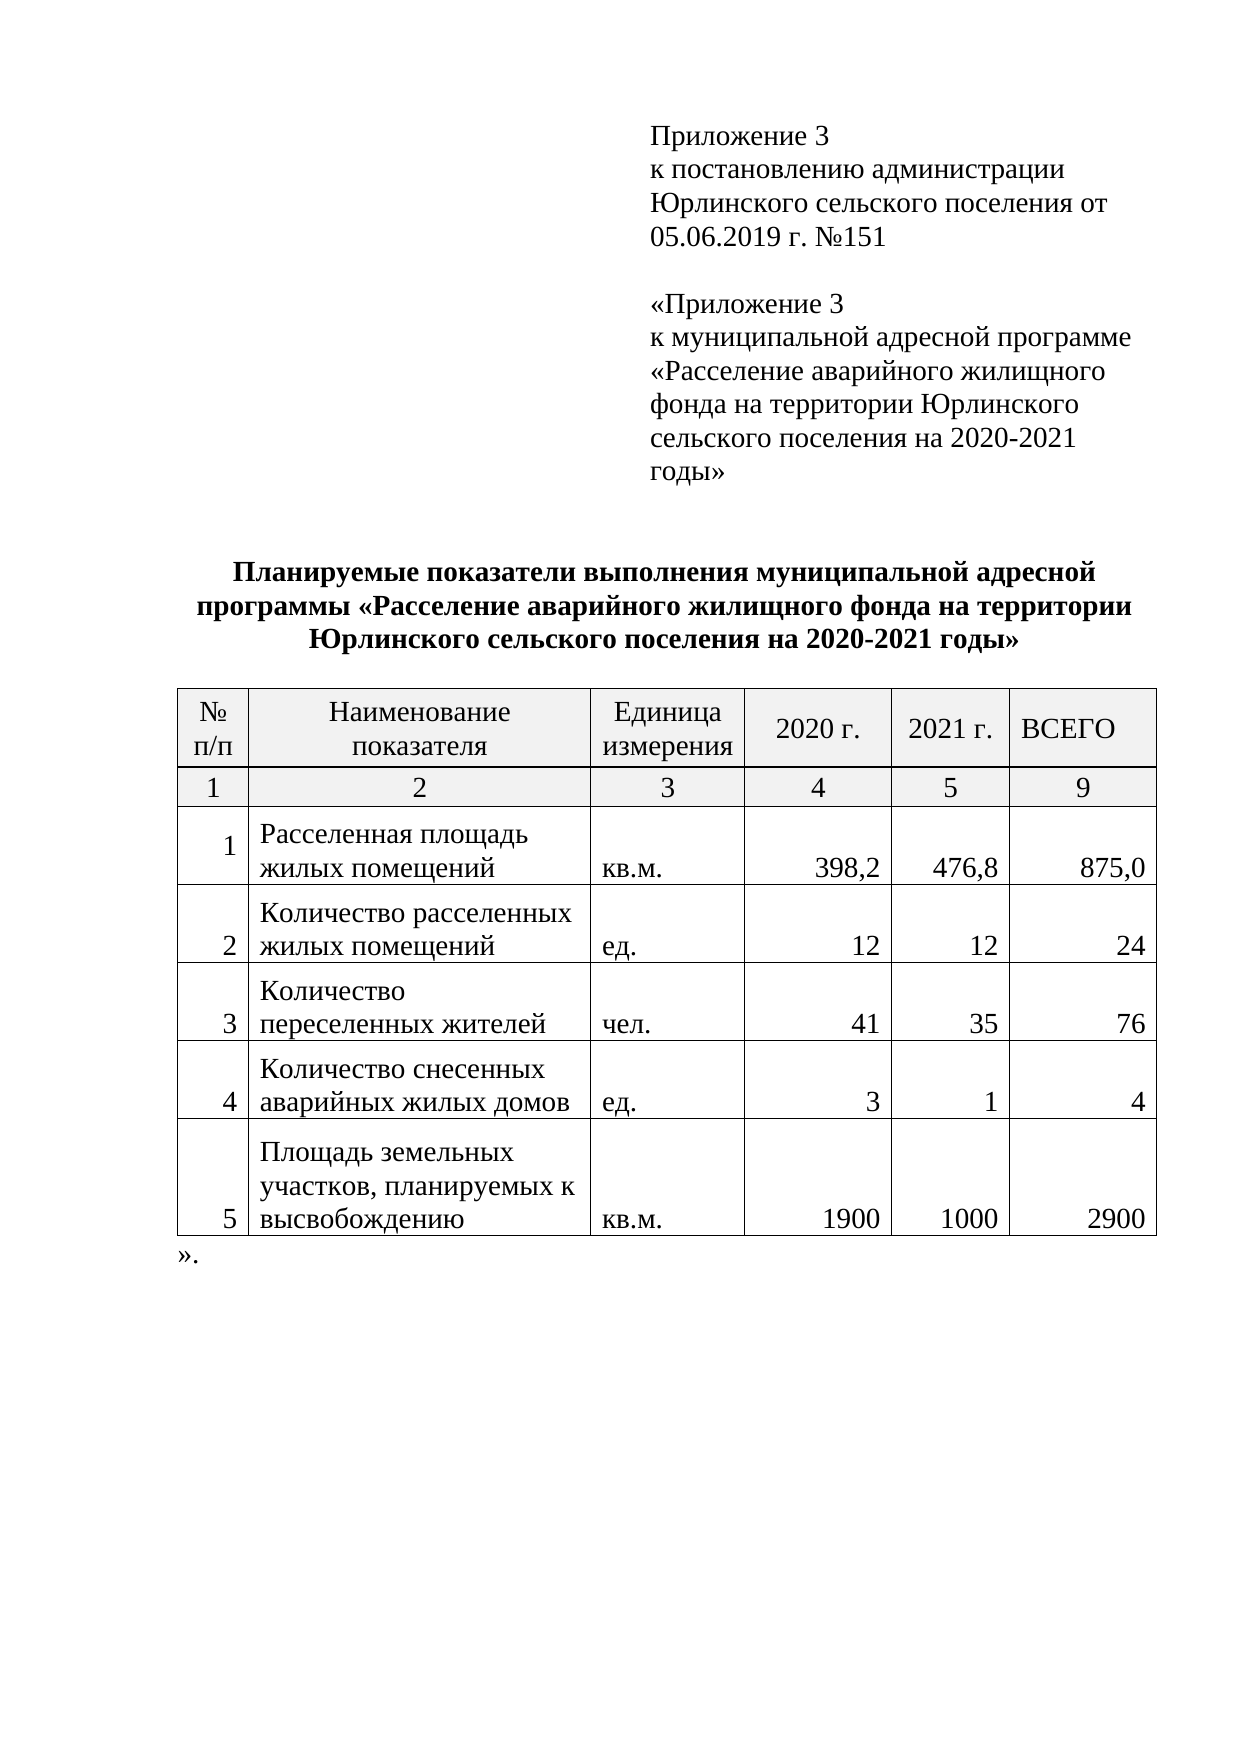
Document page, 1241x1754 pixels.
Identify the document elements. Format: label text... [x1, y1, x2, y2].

table_header 2020 г. [745, 689, 891, 766]
table_cell 476,8 [892, 807, 1009, 884]
text «Приложение 3 [650, 286, 1152, 319]
table_cell 3 [178, 963, 248, 1040]
table_cell 875,0 [1010, 807, 1156, 884]
table_cell 1900 [745, 1119, 891, 1235]
table_cell 12 [745, 885, 891, 962]
text сельского поселения на 2020-2021 годы» [650, 420, 1152, 487]
table_cell 4 [745, 768, 891, 806]
text Приложение 3 [650, 118, 1152, 152]
table_cell чел. [591, 963, 744, 1040]
table_cell 76 [1010, 963, 1156, 1040]
table_cell 9 [1010, 768, 1156, 806]
table_cell 1 [178, 807, 248, 884]
text ». [177, 1236, 1152, 1270]
table_cell кв.м. [591, 807, 744, 884]
text к постановлению администрации Юрлинского сельского поселения от 05.06.2019 г. №151 [650, 152, 1152, 252]
table_cell 41 [745, 963, 891, 1040]
table_cell Площадь земельных участков, планируемых к высвобождению [249, 1119, 590, 1235]
table_cell 4 [178, 1041, 248, 1118]
table_cell 3 [591, 768, 744, 806]
table_cell 1 [892, 1041, 1009, 1118]
text Планируемые показатели выполнения муниципальной адресной программы «Расселение аварийного жилищного фонда на территории Юрлинского сельского поселения на 2020-2021 годы» [177, 554, 1152, 655]
table_cell Количество расселенных жилых помещений [249, 885, 590, 962]
table_cell 4 [1010, 1041, 1156, 1118]
table_cell ед. [591, 885, 744, 962]
table_cell Количество снесенных аварийных жилых домов [249, 1041, 590, 1118]
table_cell кв.м. [591, 1119, 744, 1235]
table_header ВСЕГО [1010, 689, 1156, 766]
table_cell 2 [249, 768, 590, 806]
table_header Единица измерения [591, 689, 744, 766]
table_cell 12 [892, 885, 1009, 962]
table_header № п/п [178, 689, 248, 766]
table_cell 5 [892, 768, 1009, 806]
text к муниципальной адресной программе «Расселение аварийного жилищного фонда на территории Юрлинского [650, 319, 1152, 420]
table_cell 3 [745, 1041, 891, 1118]
table_header Наименование показателя [249, 689, 590, 766]
table_header 2021 г. [892, 689, 1009, 766]
table_cell 5 [178, 1119, 248, 1235]
table_cell 2900 [1010, 1119, 1156, 1235]
table_cell 24 [1010, 885, 1156, 962]
table_cell 1 [178, 768, 248, 806]
table_cell 35 [892, 963, 1009, 1040]
table_cell 1000 [892, 1119, 1009, 1235]
table_cell ед. [591, 1041, 744, 1118]
table_cell Количество переселенных жителей [249, 963, 590, 1040]
table_cell 398,2 [745, 807, 891, 884]
table_cell 2 [178, 885, 248, 962]
table_cell Расселенная площадь жилых помещений [249, 807, 590, 884]
